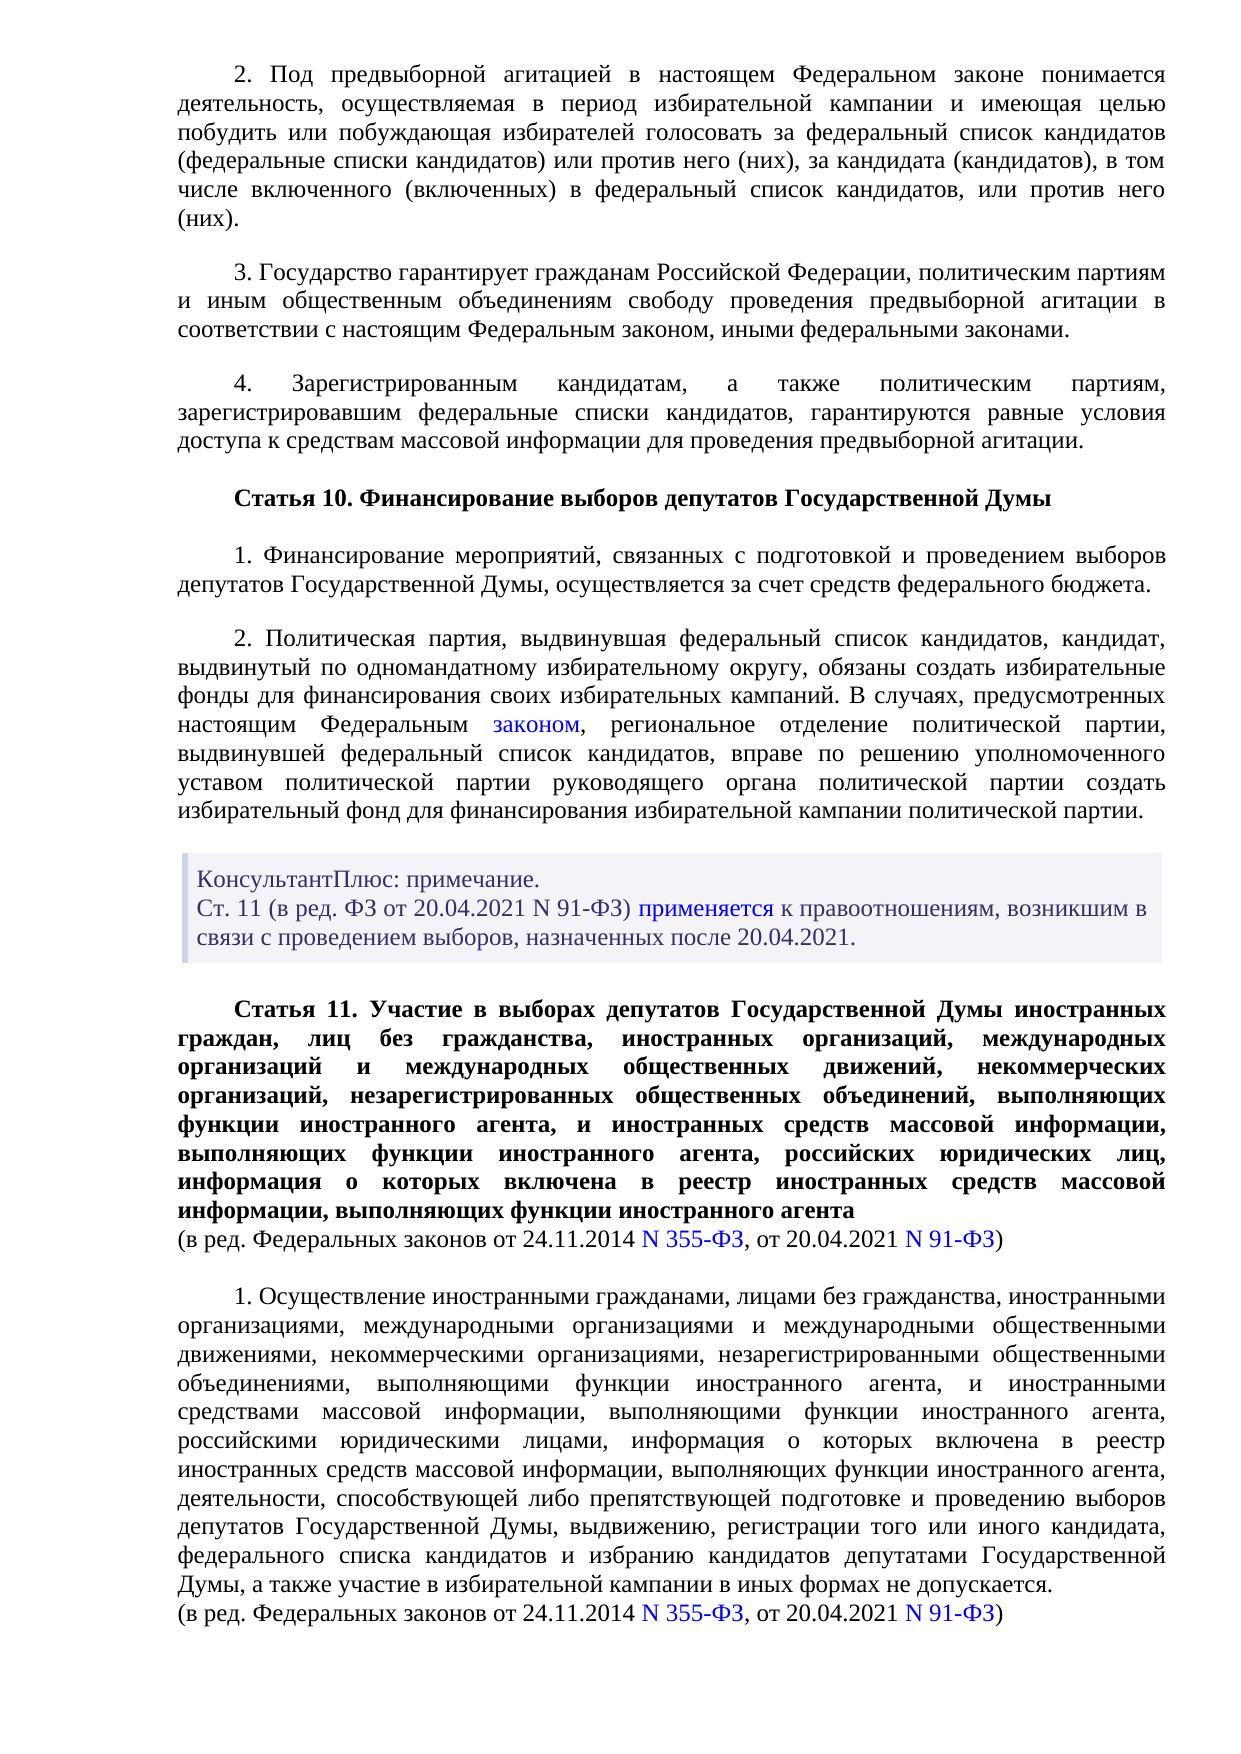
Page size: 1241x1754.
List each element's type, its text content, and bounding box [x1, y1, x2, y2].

text (в ред. Федеральных законов от 24.11.2014 N 355-ФЗ, от 20.04.2021 N 91-ФЗ) [177, 1598, 1167, 1626]
text 1. Финансирование мероприятий, связанных с подготовкой и проведением выборов депутатов Государственной Думы, осуществляется за счет средств федерального бюджета. [177, 540, 1167, 598]
title Статья 11. Участие в выборах депутатов Государственной Думы иностранных граждан, лиц без гражданства, иностранных организаций, международных организаций и международных общественных движений, некоммерческих организаций, незарегистрированных общественных объединений, выполняющих функции иностранного агента, и иностранных средств массовой информации, выполняющих функции иностранного агента, российских юридических лиц, информация о которых включена в реестр иностранных средств массовой информации, выполняющих функции иностранного агента [177, 994, 1167, 1224]
table_header КонсультантПлюс: примечание. Ст. 11 (в ред. ФЗ от 20.04.2021 N 91-ФЗ) применяется к правоотношениям, возникшим в связи с проведением выборов, назначенных после 20.04.2021. [188, 853, 1156, 963]
text 2. Политическая партия, выдвинувшая федеральный список кандидатов, кандидат, выдвинутый по одномандатному избирательному округу, обязаны создать избирательные фонды для финансирования своих избирательных кампаний. В случаях, предусмотренных настоящим Федеральным законом, региональное отделение политической партии, выдвинувшей федеральный список кандидатов, вправе по решению уполномоченного уставом политической партии руководящего органа политической партии создать избирательный фонд для финансирования избирательной кампании политической партии. [177, 623, 1167, 824]
text 4. Зарегистрированным кандидатам, а также политическим партиям, зарегистрировавшим федеральные списки кандидатов, гарантируются равные условия доступа к средствам массовой информации для проведения предвыборной агитации. [177, 368, 1167, 454]
text 3. Государство гарантирует гражданам Российской Федерации, политическим партиям и иным общественным объединениям свободу проведения предвыборной агитации в соответствии с настоящим Федеральным законом, иными федеральными законами. [177, 257, 1167, 343]
text 2. Под предвыборной агитацией в настоящем Федеральном законе понимается деятельность, осуществляемая в период избирательной кампании и имеющая целью побудить или побуждающая избирателей голосовать за федеральный список кандидатов (федеральные списки кандидатов) или против него (них), за кандидата (кандидатов), в том числе включенного (включенных) в федеральный список кандидатов, или против него (них). [177, 59, 1167, 232]
title Статья 10. Финансирование выборов депутатов Государственной Думы [177, 483, 1167, 512]
text (в ред. Федеральных законов от 24.11.2014 N 355-ФЗ, от 20.04.2021 N 91-ФЗ) [177, 1224, 1167, 1253]
text 1. Осуществление иностранными гражданами, лицами без гражданства, иностранными организациями, международными организациями и международными общественными движениями, некоммерческими организациями, незарегистрированными общественными объединениями, выполняющими функции иностранного агента, и иностранными средствами массовой информации, выполняющими функции иностранного агента, российскими юридическими лицами, информация о которых включена в реестр иностранных средств массовой информации, выполняющих функции иностранного агента, деятельности, способствующей либо препятствующей подготовке и проведению выборов депутатов Государственной Думы, выдвижению, регистрации того или иного кандидата, федерального списка кандидатов и избранию кандидатов депутатами Государственной Думы, а также участие в избирательной кампании в иных формах не допускается. [177, 1281, 1167, 1598]
